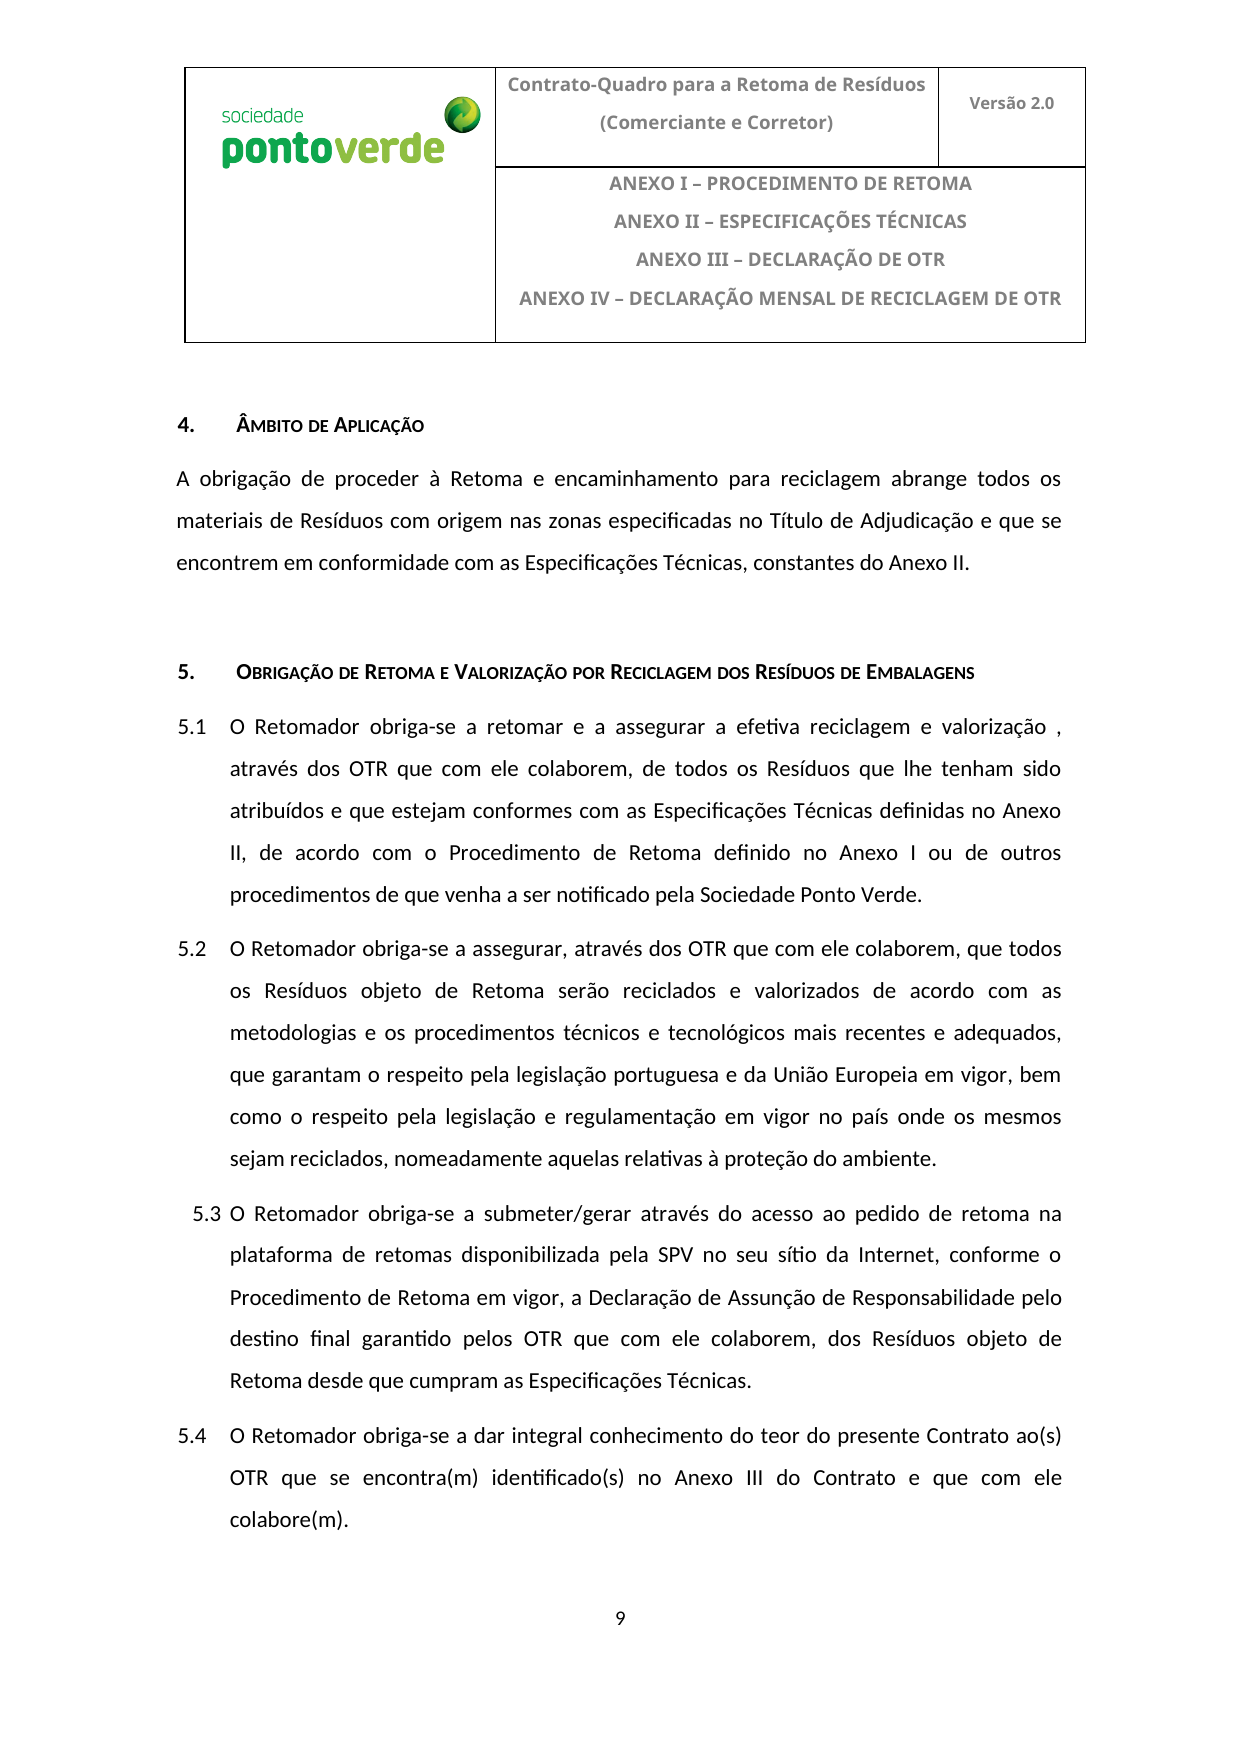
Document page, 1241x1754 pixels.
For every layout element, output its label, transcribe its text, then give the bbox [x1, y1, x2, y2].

picture [185, 90, 485, 191]
list Obrigação de Retoma e Valorização por Reciclagem dos Resíduos de Embalagens [177, 657, 1063, 685]
list O Retomador obriga-se a dar integral conhecimento do teor do presente Contrato ao(s) OTR que se encontra(m) identificado(s) no Anexo III do Contrato e que com ele colabore(m). [177, 1421, 1063, 1533]
list O Retomador obriga-se a submeter/gerar através do acesso ao pedido de retoma na plataforma de retomas disponibilizada pela SPV no seu sítio da Internet, conforme o Procedimento de Retoma em vigor, a Declaração de Assunção de Responsabilidade pelo destino final garantido pelos OTR que com ele colaborem, dos Resíduos objeto de Retoma desde que cumpram as Especificações Técnicas. [192, 1199, 1063, 1394]
text A obrigação de proceder à Retoma e encaminhamento para reciclagem abrange todos os materiais de Resíduos com origem nas zonas especificadas no Título de Adjudicação e que se encontrem em conformidade com as Especificações Técnicas, constantes do Anexo II. [176, 464, 1063, 576]
list Âmbito de Aplicação [177, 410, 1063, 438]
list O Retomador obriga-se a retomar e a assegurar a efetiva reciclagem e valorização , através dos OTR que com ele colaborem, de todos os Resíduos que lhe tenham sido atribuídos e que estejam conformes com as Especificações Técnicas definidas no Anexo II, de acordo com o Procedimento de Retoma definido no Anexo I ou de outros procedimentos de que venha a ser notificado pela Sociedade Ponto Verde. [177, 712, 1063, 908]
list O Retomador obriga-se a assegurar, através dos OTR que com ele colaborem, que todos os Resíduos objeto de Retoma serão reciclados e valorizados de acordo com as metodologias e os procedimentos técnicos e tecnológicos mais recentes e adequados, que garantam o respeito pela legislação portuguesa e da União Europeia em vigor, bem como o respeito pela legislação e regulamentação em vigor no país onde os mesmos sejam reciclados, nomeadamente aquelas relativas à proteção do ambiente. [177, 934, 1063, 1172]
